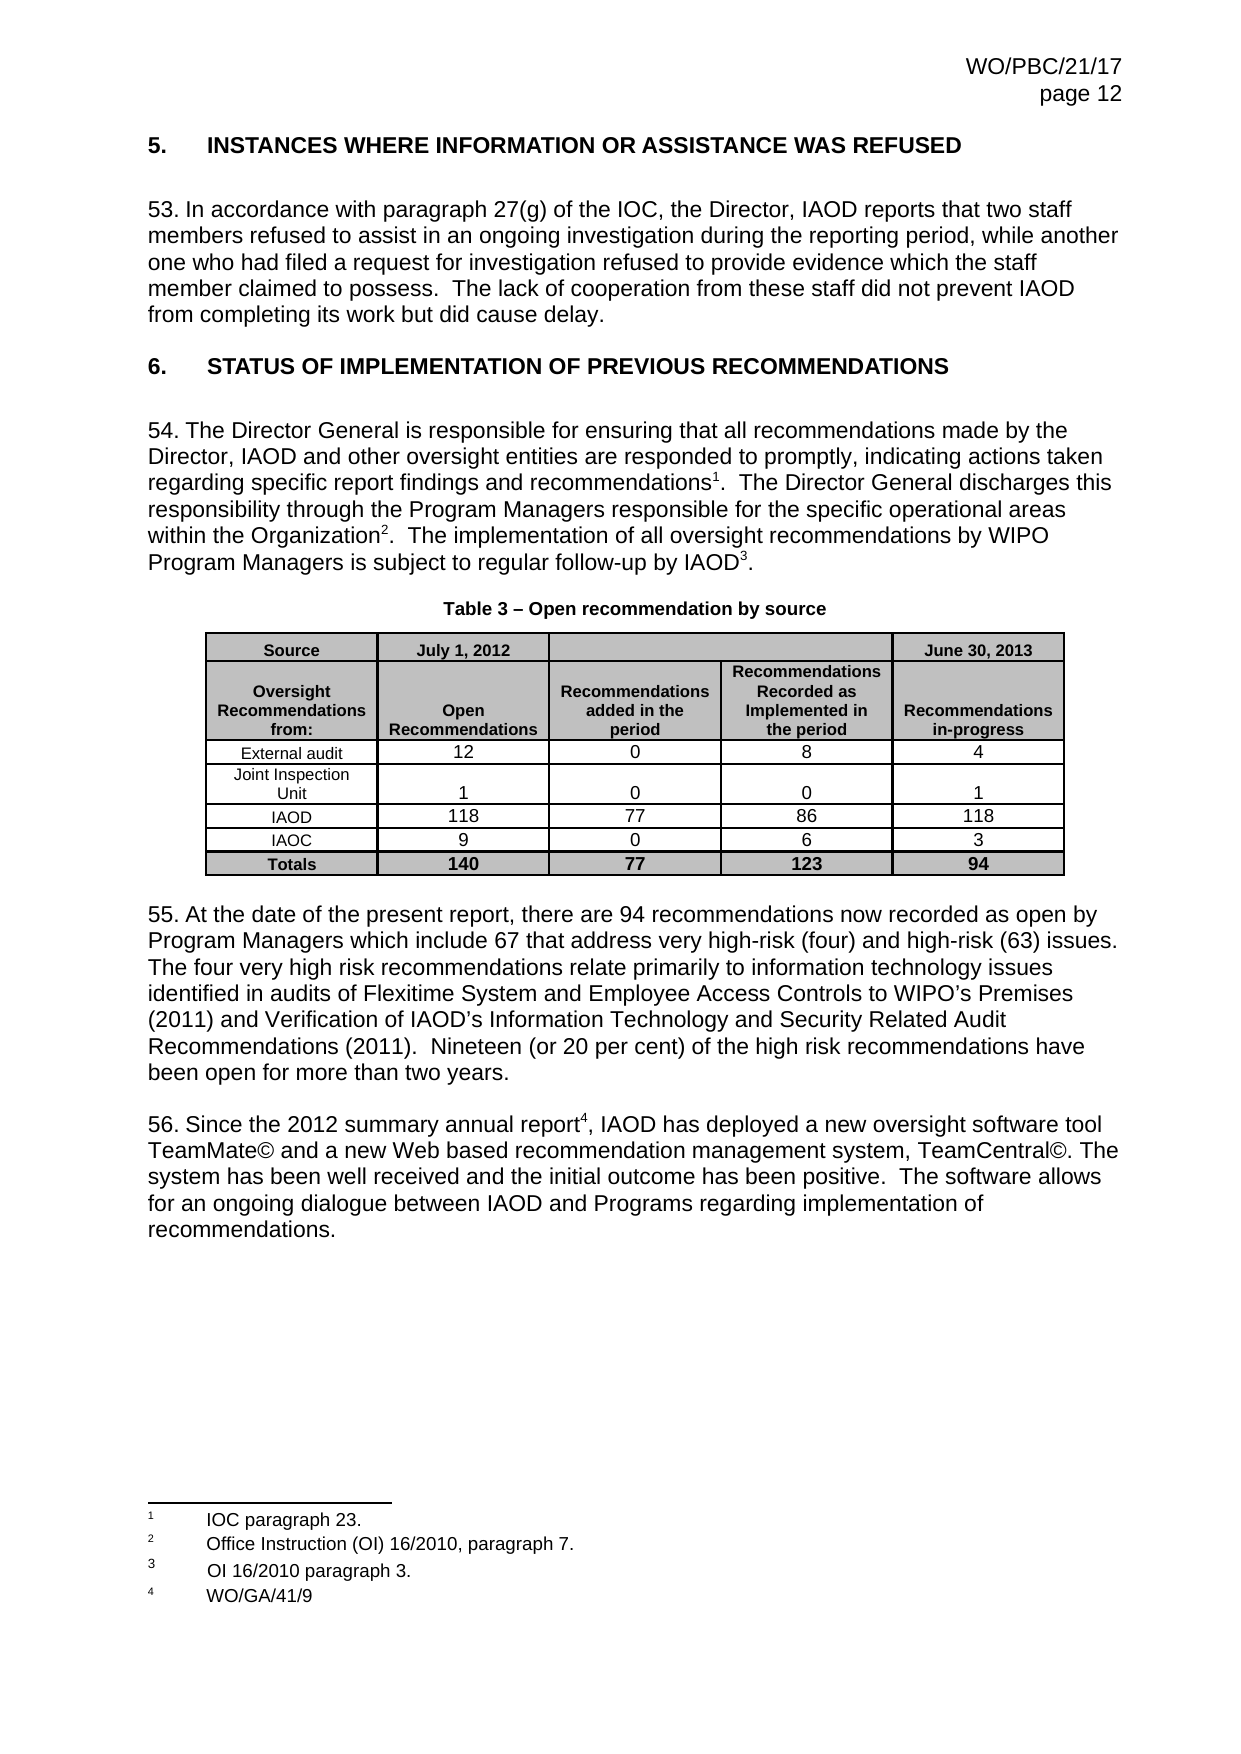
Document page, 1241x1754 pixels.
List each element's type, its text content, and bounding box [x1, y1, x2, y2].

table_cell 0 [550, 829, 720, 850]
table_cell 94 [894, 853, 1063, 874]
table_cell 77 [550, 805, 720, 827]
table_cell 118 [379, 805, 548, 827]
table_cell 12 [379, 741, 548, 763]
table_cell 0 [550, 741, 720, 763]
subtitle INSTANCES WHERE INFORMATION OR ASSISTANCE WAS REFUSED [148, 132, 1122, 158]
table_cell Joint Inspection Unit [207, 765, 376, 803]
table_header Source [207, 634, 376, 660]
table_cell Open Recommendations [379, 662, 548, 739]
table_cell External audit [207, 741, 376, 763]
list At the date of the present report, there are 94 recommendations now recorded as open by Program Managers which include 67 that address very high-risk (four) and high-risk (63) issues. The four very high risk recommendations relate primarily to information technology issues identified in audits of Flexitime System and Employee Access Controls to WIPO’s Premises (2011) and Verification of IAOD’s Information Technology and Security Related Audit Recommendations (2011). Nineteen (or 20 per cent) of the high risk recommendations have been open for more than two years. [148, 901, 1122, 1086]
table_header June 30, 2013 [894, 634, 1063, 660]
subtitle STATUS OF IMPLEMENTATION OF PREVIOUS RECOMMENDATIONS [148, 353, 1122, 379]
table_cell 4 [894, 741, 1063, 763]
list The Director General is responsible for ensuring that all recommendations made by the Director, IAOD and other oversight entities are responded to promptly, indicating actions taken regarding specific report findings and recommendations. The Director General discharges this responsibility through the Program Managers responsible for the specific operational areas within the Organization. The implementation of all oversight recommendations by WIPO Program Managers is subject to regular follow-up by IAOD. [148, 417, 1122, 575]
table_cell Recommendations Recorded as Implemented in the period [722, 662, 891, 739]
text Table 3 – Open recommendation by source [148, 598, 1122, 619]
table_cell 1 [894, 765, 1063, 803]
table_header [550, 634, 721, 660]
table_cell 6 [722, 829, 891, 850]
list Since the 2012 summary annual report, IAOD has deployed a new oversight software tool TeamMate© and a new Web based recommendation management system, TeamCentral©. The system has been well received and the initial outcome has been positive. The software allows for an ongoing dialogue between IAOD and Programs regarding implementation of recommendations. [148, 1111, 1122, 1242]
table_cell 8 [722, 741, 891, 763]
table_cell IAOC [207, 829, 376, 850]
table_cell Oversight Recommendations from: [207, 662, 376, 739]
table_cell 118 [894, 805, 1063, 827]
table_cell 1 [379, 765, 548, 803]
table_header [721, 634, 891, 660]
table_cell 140 [379, 853, 548, 874]
table_cell 0 [550, 765, 720, 803]
table_cell 123 [722, 853, 891, 874]
table_header July 1, 2012 [379, 634, 548, 660]
table_cell 9 [379, 829, 548, 850]
table_cell 86 [722, 805, 891, 827]
table_cell Totals [207, 853, 376, 874]
table_cell 0 [722, 765, 891, 803]
list In accordance with paragraph 27(g) of the IOC, the Director, IAOD reports that two staff members refused to assist in an ongoing investigation during the reporting period, while another one who had filed a request for investigation refused to provide evidence which the staff member claimed to possess. The lack of cooperation from these staff did not prevent IAOD from completing its work but did cause delay. [148, 196, 1122, 328]
table_cell Recommendations added in the period [550, 662, 720, 739]
table_cell 77 [550, 853, 720, 874]
table_cell 3 [894, 829, 1063, 850]
table_cell Recommendations in-progress [894, 662, 1063, 739]
table_cell IAOD [207, 805, 376, 827]
